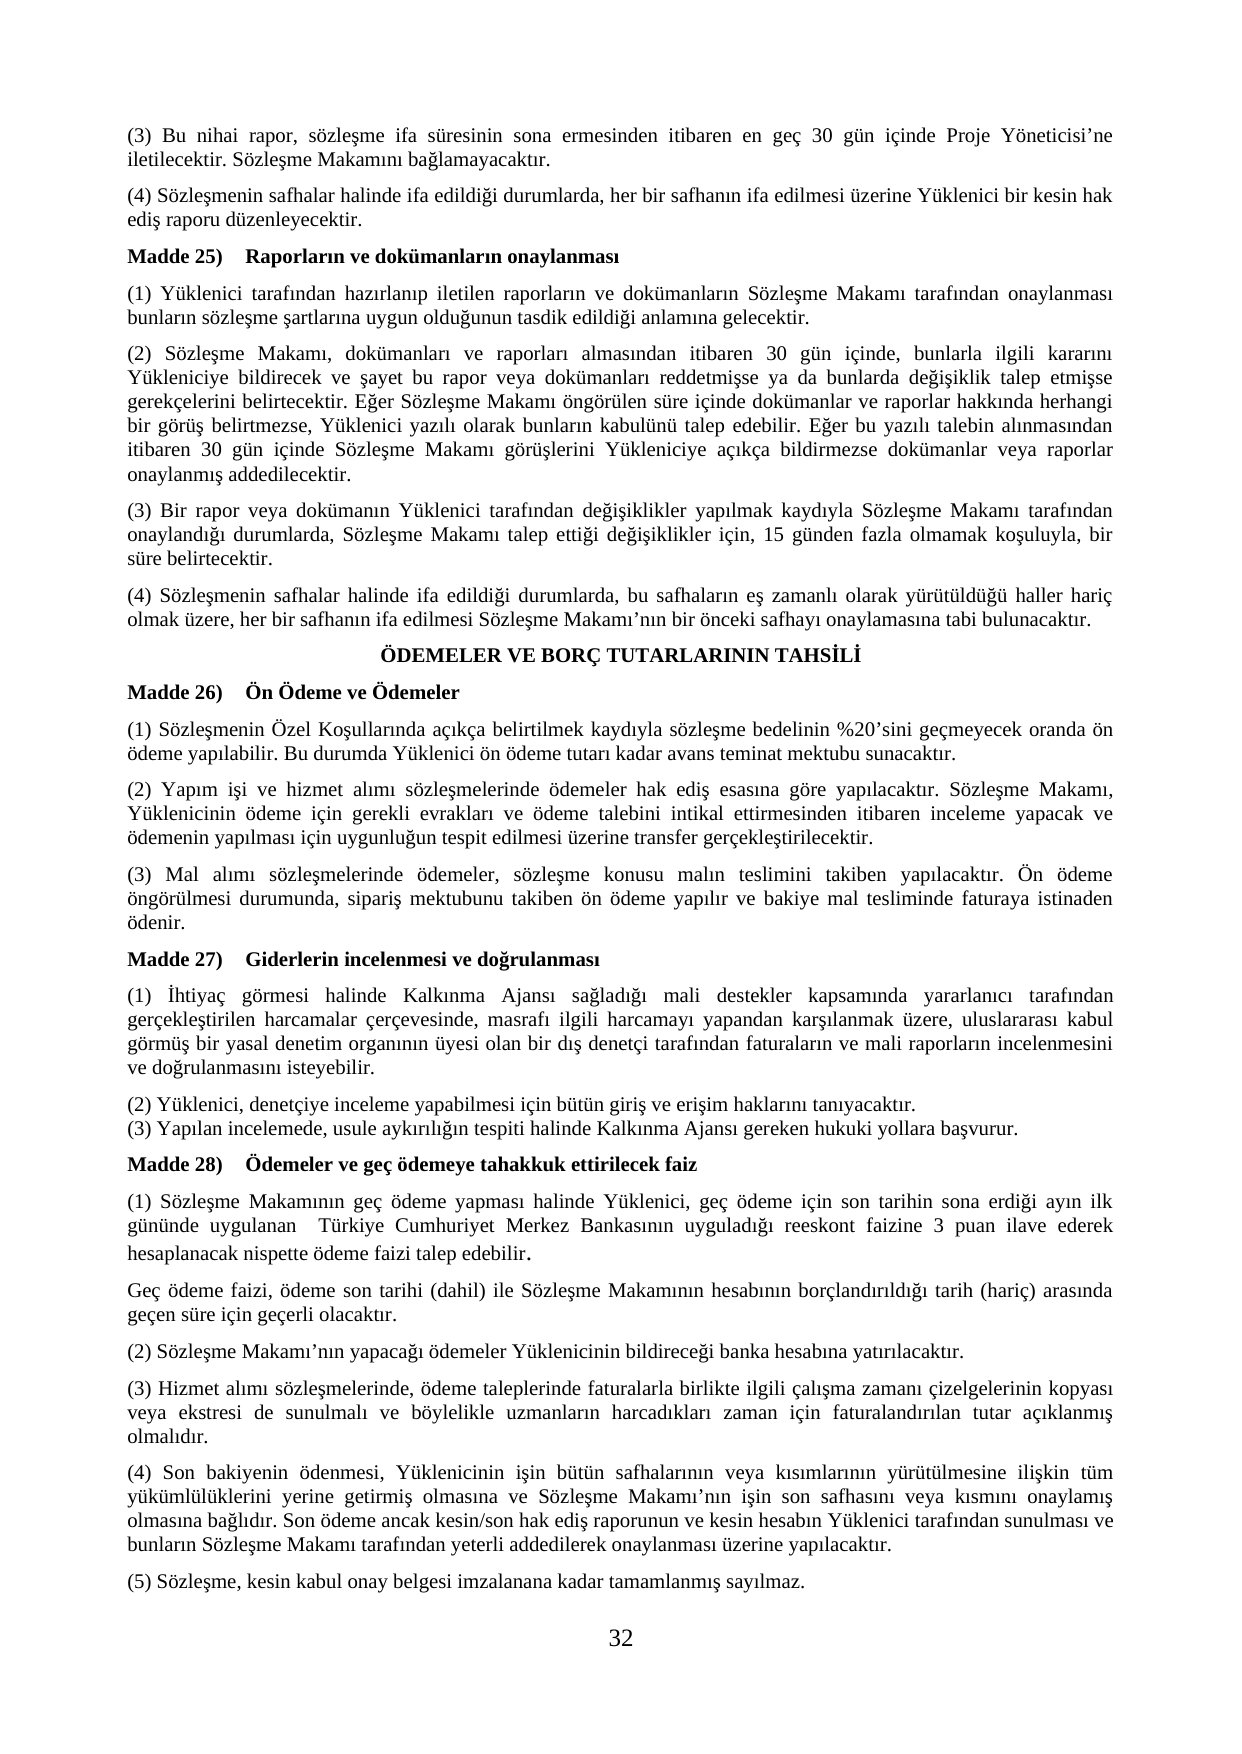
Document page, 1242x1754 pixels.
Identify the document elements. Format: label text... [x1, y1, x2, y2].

text (1) İhtiyaç görmesi halinde Kalkınma Ajansı sağladığı mali destekler kapsamında yararlanıcı tarafından gerçekleştirilen harcamalar çerçevesinde, masrafı ilgili harcamayı yapandan karşılanmak üzere, uluslararası kabul görmüş bir yasal denetim organının üyesi olan bir dış denetçi tarafından faturaların ve mali raporların incelenmesini ve doğrulanmasını isteyebilir. [127, 983, 1114, 1079]
text (3) Bir rapor veya dokümanın Yüklenici tarafından değişiklikler yapılmak kaydıyla Sözleşme Makamı tarafından onaylandığı durumlarda, Sözleşme Makamı talep ettiği değişiklikler için, 15 günden fazla olmamak koşuluyla, bir süre belirtecektir. [127, 498, 1114, 570]
text (4) Sözleşmenin safhalar halinde ifa edildiği durumlarda, bu safhaların eş zamanlı olarak yürütüldüğü haller hariç olmak üzere, her bir safhanın ifa edilmesi Sözleşme Makamı’nın bir önceki safhayı onaylamasına tabi bulunacaktır. [127, 583, 1114, 631]
text (4) Sözleşmenin safhalar halinde ifa edildiği durumlarda, her bir safhanın ifa edilmesi üzerine Yüklenici bir kesin hak ediş raporu düzenleyecektir. [127, 183, 1114, 231]
text (1) Sözleşme Makamının geç ödeme yapması halinde Yüklenici, geç ödeme için son tarihin sona erdiği ayın ilk gününde uygulanan Türkiye Cumhuriyet Merkez Bankasının uyguladığı reeskont faizine 3 puan ilave ederek hesaplanacak nispette ödeme faizi talep edebilir. [127, 1189, 1114, 1266]
text (3) Bu nihai rapor, sözleşme ifa süresinin sona ermesinden itibaren en geç 30 gün içinde Proje Yöneticisi’ne iletilecektir. Sözleşme Makamını bağlamayacaktır. [127, 123, 1114, 171]
text (2) Yapım işi ve hizmet alımı sözleşmelerinde ödemeler hak ediş esasına göre yapılacaktır. Sözleşme Makamı, Yüklenicinin ödeme için gerekli evrakları ve ödeme talebini intikal ettirmesinden itibaren inceleme yapacak ve ödemenin yapılması için uygunluğun tespit edilmesi üzerine transfer gerçekleştirilecektir. [127, 777, 1114, 849]
text (3) Hizmet alımı sözleşmelerinde, ödeme taleplerinde faturalarla birlikte ilgili çalışma zamanı çizelgelerinin kopyası veya ekstresi de sunulmalı ve böylelikle uzmanların harcadıkları zaman için faturalandırılan tutar açıklanmış olmalıdır. [127, 1376, 1114, 1448]
text (3) Yapılan incelemede, usule aykırılığın tespiti halinde Kalkınma Ajansı gereken hukuki yollara başvurur. [127, 1116, 1114, 1140]
text Geç ödeme faizi, ödeme son tarihi (dahil) ile Sözleşme Makamının hesabının borçlandırıldığı tarih (hariç) arasında geçen süre için geçerli olacaktır. [127, 1278, 1114, 1326]
text (1) Sözleşmenin Özel Koşullarında açıkça belirtilmek kaydıyla sözleşme bedelinin %20’sini geçmeyecek oranda ön ödeme yapılabilir. Bu durumda Yüklenici ön ödeme tutarı kadar avans teminat mektubu sunacaktır. [127, 716, 1114, 764]
text (4) Son bakiyenin ödenmesi, Yüklenicinin işin bütün safhalarının veya kısımlarının yürütülmesine ilişkin tüm yükümlülüklerini yerine getirmiş olmasına ve Sözleşme Makamı’nın işin son safhasını veya kısmını onaylamış olmasına bağlıdır. Son ödeme ancak kesin/son hak ediş raporunun ve kesin hesabın Yüklenici tarafından sunulması ve bunların Sözleşme Makamı tarafından yeterli addedilerek onaylanması üzerine yapılacaktır. [127, 1460, 1114, 1556]
list Giderlerin incelenmesi ve doğrulanması [127, 946, 1114, 971]
text ÖDEMELER VE BORÇ TUTARLARININ TAHSİLİ [127, 643, 1114, 667]
text (2) Sözleşme Makamı’nın yapacağı ödemeler Yüklenicinin bildireceği banka hesabına yatırılacaktır. [127, 1339, 1114, 1363]
text (3) Mal alımı sözleşmelerinde ödemeler, sözleşme konusu malın teslimini takiben yapılacaktır. Ön ödeme öngörülmesi durumunda, sipariş mektubunu takiben ön ödeme yapılır ve bakiye mal tesliminde faturaya istinaden ödenir. [127, 862, 1114, 934]
list Ön Ödeme ve Ödemeler [127, 680, 1114, 704]
text (2) Sözleşme Makamı, dokümanları ve raporları almasından itibaren 30 gün içinde, bunlarla ilgili kararını Yükleniciye bildirecek ve şayet bu rapor veya dokümanları reddetmişse ya da bunlarda değişiklik talep etmişse gerekçelerini belirtecektir. Eğer Sözleşme Makamı öngörülen süre içinde dokümanlar ve raporlar hakkında herhangi bir görüş belirtmezse, Yüklenici yazılı olarak bunların kabulünü talep edebilir. Eğer bu yazılı talebin alınmasından itibaren 30 gün içinde Sözleşme Makamı görüşlerini Yükleniciye açıkça bildirmezse dokümanlar veya raporlar onaylanmış addedilecektir. [127, 341, 1114, 486]
text (2) Yüklenici, denetçiye inceleme yapabilmesi için bütün giriş ve erişim haklarını tanıyacaktır. [127, 1092, 1114, 1116]
list Ödemeler ve geç ödemeye tahakkuk ettirilecek faiz [127, 1152, 1114, 1176]
text (5) Sözleşme, kesin kabul onay belgesi imzalanana kadar tamamlanmış sayılmaz. [127, 1569, 1114, 1593]
list Raporların ve dokümanların onaylanması [127, 244, 1114, 268]
text (1) Yüklenici tarafından hazırlanıp iletilen raporların ve dokümanların Sözleşme Makamı tarafından onaylanması bunların sözleşme şartlarına uygun olduğunun tasdik edildiği anlamına gelecektir. [127, 281, 1114, 329]
